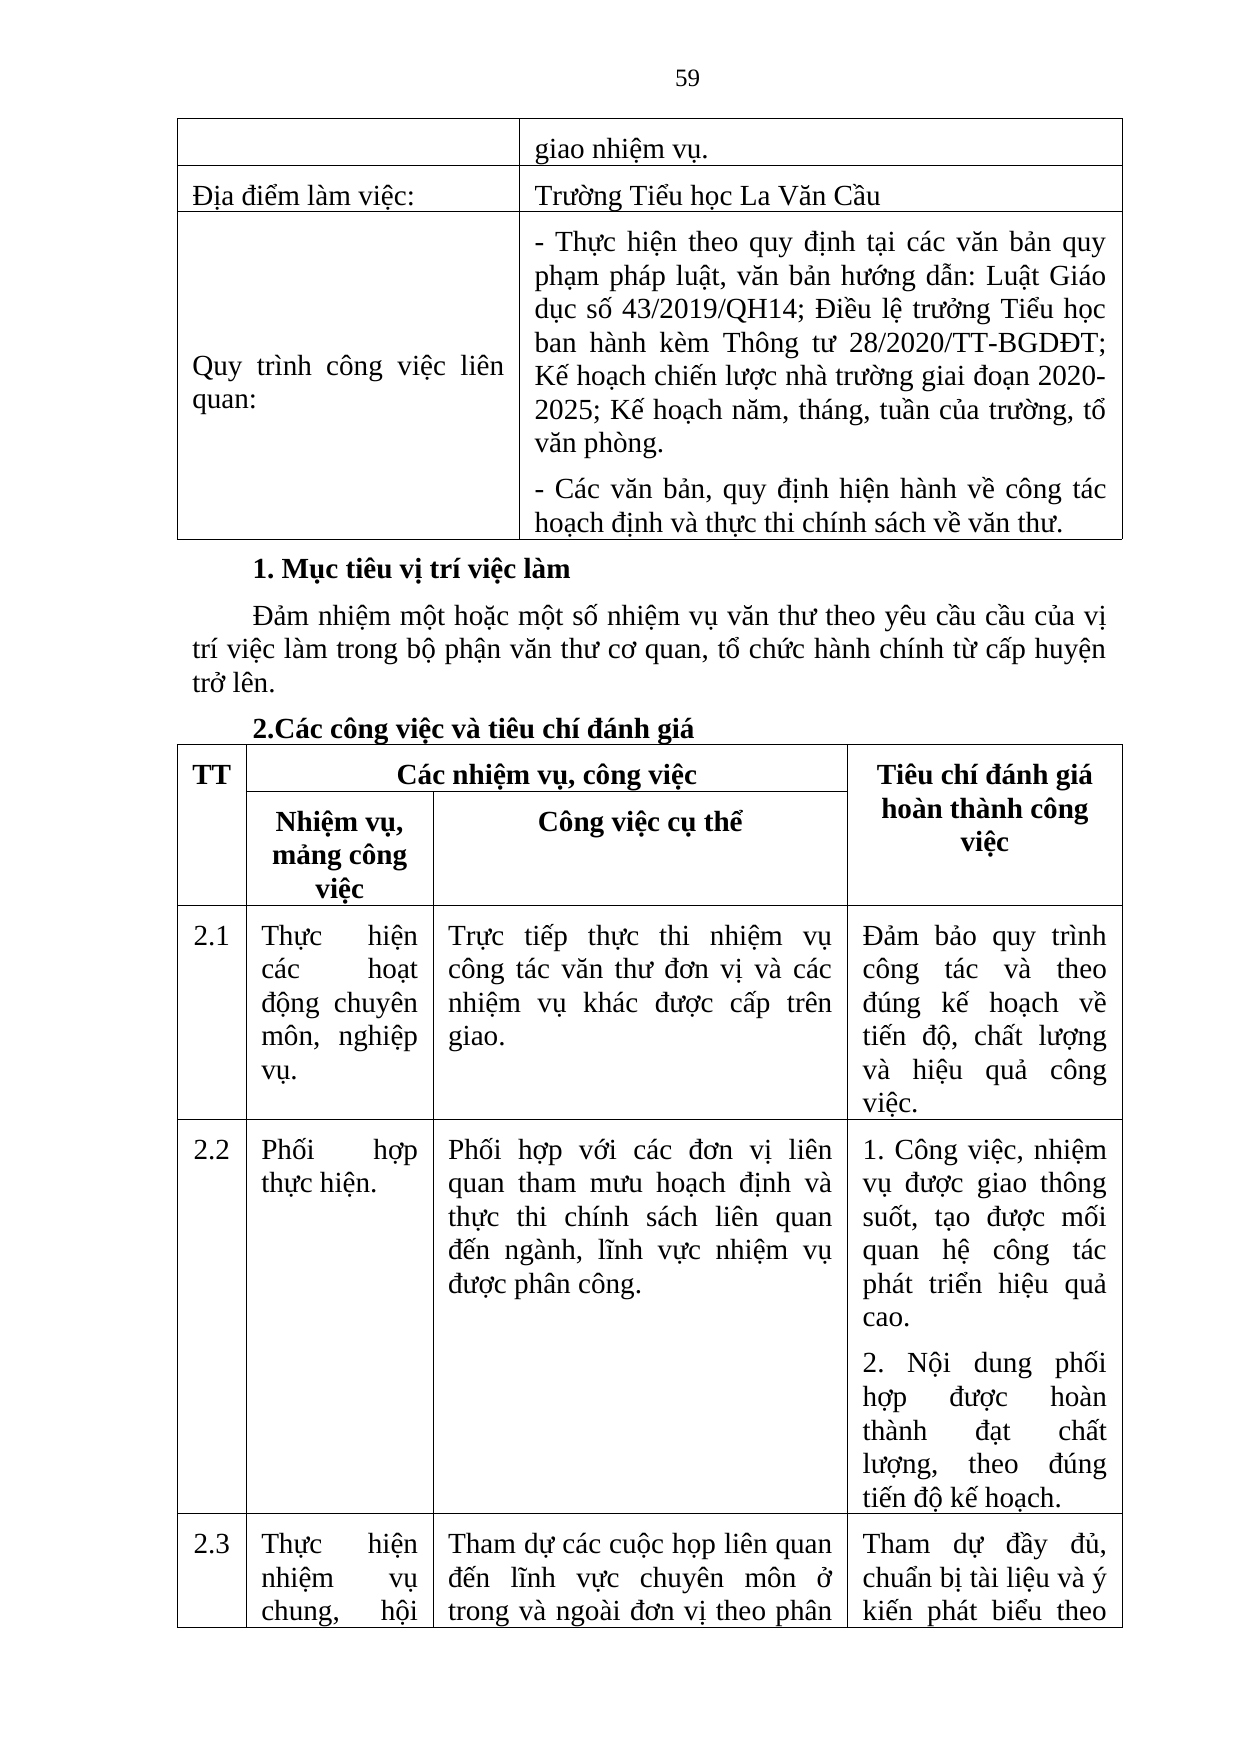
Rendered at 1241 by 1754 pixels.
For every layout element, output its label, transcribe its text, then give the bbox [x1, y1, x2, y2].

table_cell Quy trình công việc liên quan: [178, 212, 519, 539]
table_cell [434, 1514, 847, 1627]
table_cell Phối hợp với các đơn vị liên quan tham mưu hoạch định và thực thi chính sách liên quan đến ngành, lĩnh vực nhiệm vụ được phân công. [434, 1120, 847, 1513]
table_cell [520, 119, 1122, 165]
text Đảm nhiệm một hoặc một số nhiệm vụ văn thư theo yêu cầu cầu của vị trí việc làm trong bộ phận văn thư cơ quan, tổ chức hành chính từ cấp huyện trở lên. [192, 598, 1107, 698]
table_cell - Thực hiện theo quy định tại các văn bản quy phạm pháp luật, văn bản hướng dẫn: Luật Giáo dục số 43/2019/QH14; Điều lệ trưởng Tiểu học ban hành kèm Thông tư 28/2020/TT-BGDĐT; Kế hoạch chiến lược nhà trường giai đoạn 2020-2025; Kế hoạch năm, tháng, tuần của trường, tổ văn phòng. - Các văn bản, quy định hiện hành về công tác hoạch định và thực thi chính sách về văn thư. [520, 212, 1122, 539]
table_cell Nhiệm vụ, mảng công việc [247, 792, 433, 904]
table_header TT [178, 745, 246, 904]
table_cell Công việc cụ thể [434, 792, 847, 904]
table_cell Địa điểm làm việc: [178, 166, 519, 211]
table_header Tiêu chí đánh giá hoàn thành công việc [848, 745, 1122, 904]
table_cell 2.1 [178, 906, 246, 1119]
table_header Các nhiệm vụ, công việc [247, 745, 847, 791]
table_cell Trực tiếp thực thi nhiệm vụ công tác văn thư đơn vị và các nhiệm vụ khác được cấp trên giao. [434, 906, 847, 1119]
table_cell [848, 1514, 1122, 1627]
table_cell Đảm bảo quy trình công tác và theo đúng kế hoạch về tiến độ, chất lượng và hiệu quả công việc. [848, 906, 1122, 1119]
text 1. Mục tiêu vị trí việc làm [192, 552, 1107, 585]
table_cell Phối hợp thực hiện. [247, 1120, 433, 1513]
table_cell Thực hiện các hoạt động chuyên môn, nghiệp vụ. [247, 906, 433, 1119]
table_cell 2.3 [178, 1514, 246, 1627]
text 2.Các công việc và tiêu chí đánh giá [192, 711, 1107, 744]
table_cell 2.2 [178, 1120, 246, 1513]
table_cell Trường Tiểu học La Văn Cầu [520, 166, 1122, 211]
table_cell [247, 1514, 433, 1627]
table_cell 1. Công việc, nhiệm vụ được giao thông suốt, tạo được mối quan hệ công tác phát triển hiệu quả cao. 2. Nội dung phối hợp được hoàn thành đạt chất lượng, theo đúng tiến độ kế hoạch. [848, 1120, 1122, 1513]
